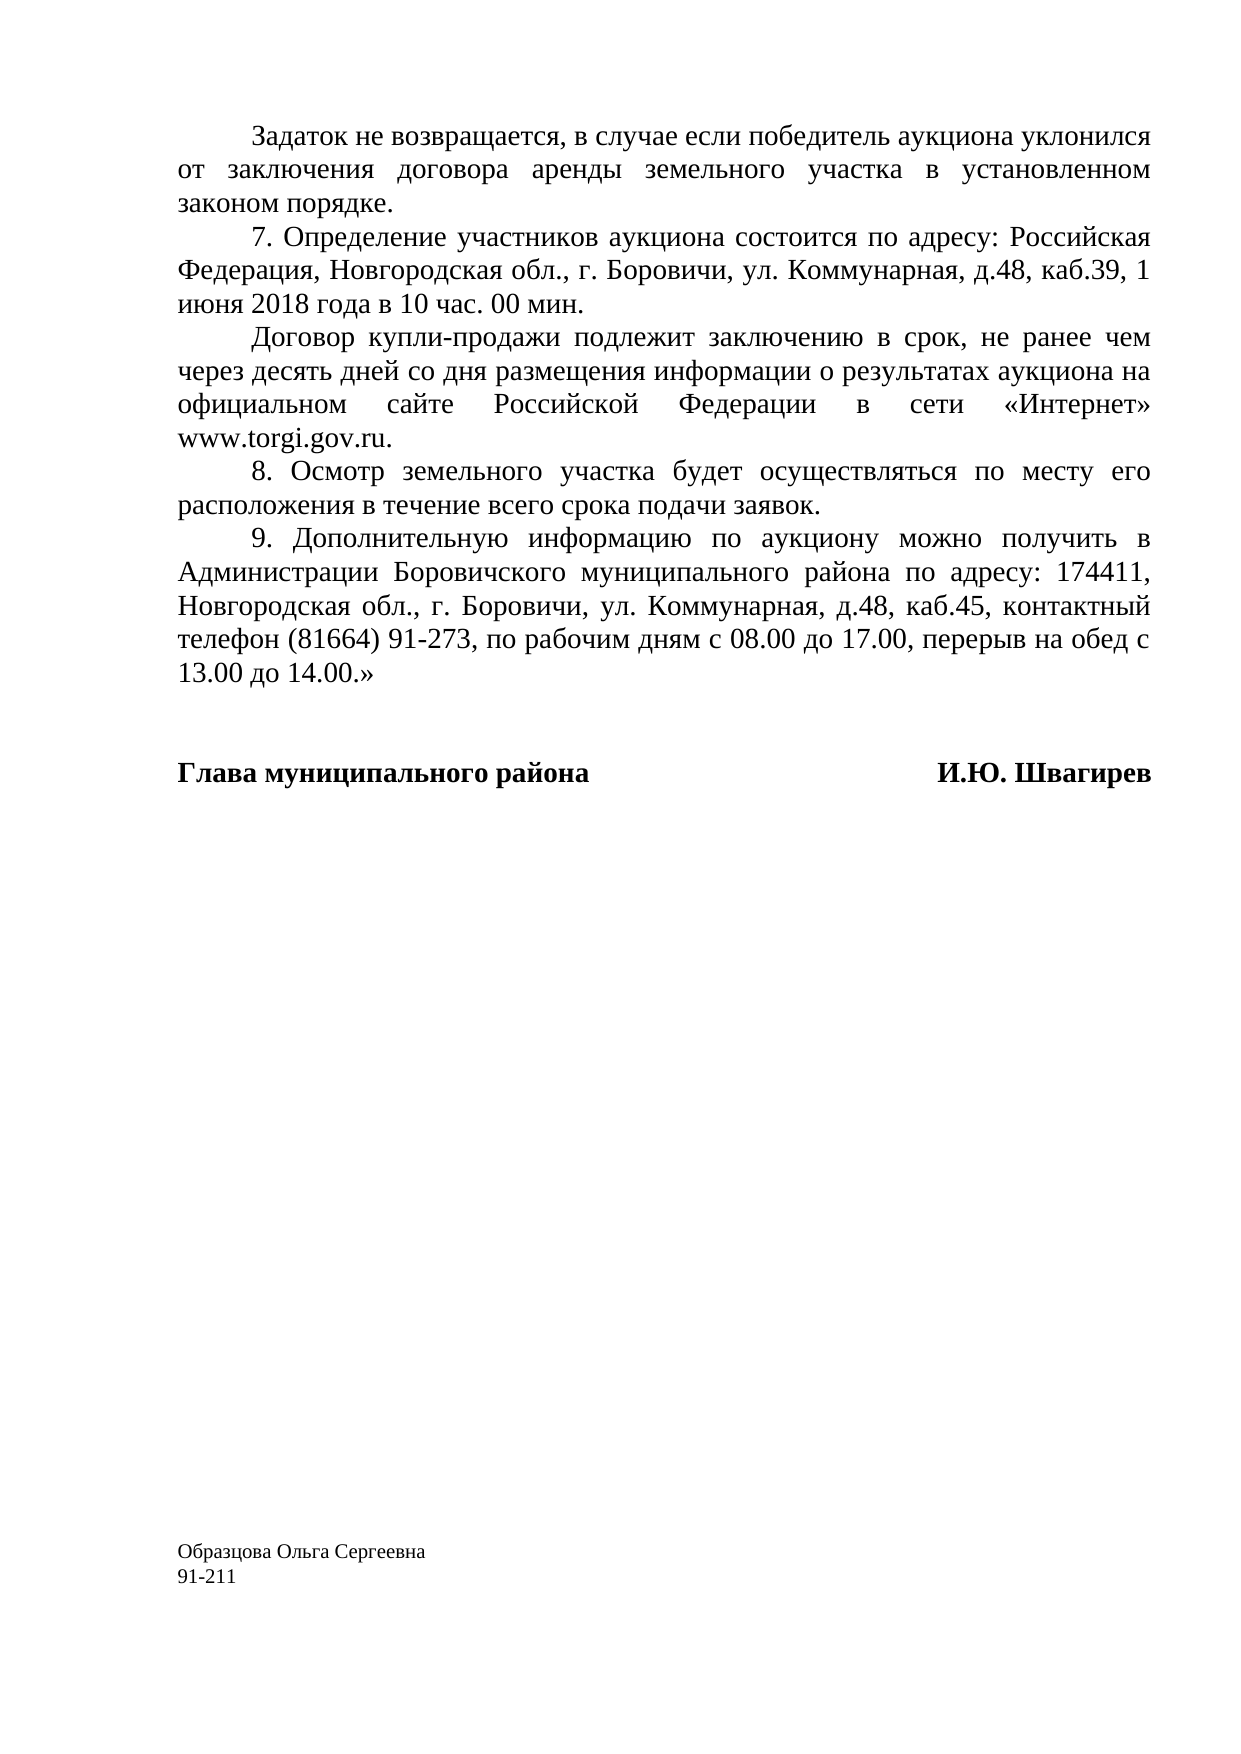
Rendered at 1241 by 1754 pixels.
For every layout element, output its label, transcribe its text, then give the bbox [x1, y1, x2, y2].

table_header Глава муниципального района [166, 755, 664, 789]
text Задаток не возвращается, в случае если победитель аукциона уклонился от заключения договора аренды земельного участка в установленном законом порядке. [177, 118, 1152, 219]
text 8. Осмотр земельного участка будет осуществляться по месту его расположения в течение всего срока подачи заявок. [177, 453, 1152, 521]
text Договор купли-продажи подлежит заключению в срок, не ранее чем через десять дней со дня размещения информации о результатах аукциона на официальном сайте Российской Федерации в сети «Интернет» www.torgi.gov.ru. [177, 319, 1152, 453]
text 9. Дополнительную информацию по аукциону можно получить в Администрации Боровичского муниципального района по адресу: 174411, Новгородская обл., г. Боровичи, ул. Коммунарная, д.48, каб.45, контактный телефон (81664) 91-273, по рабочим дням с 08.00 до 17.00, перерыв на обед с 13.00 до 14.00.» [177, 521, 1152, 688]
text 7. Определение участников аукциона состоится по адресу: Российская Федерация, Новгородская обл., г. Боровичи, ул. Коммунарная, д.48, каб.39, 1 июня 2018 года в 10 час. 00 мин. [177, 219, 1152, 319]
text Образцова Ольга Сергеевна [177, 1539, 1152, 1564]
table_header И.Ю. Швагирев [664, 755, 1163, 789]
text 91-211 [177, 1564, 1152, 1589]
